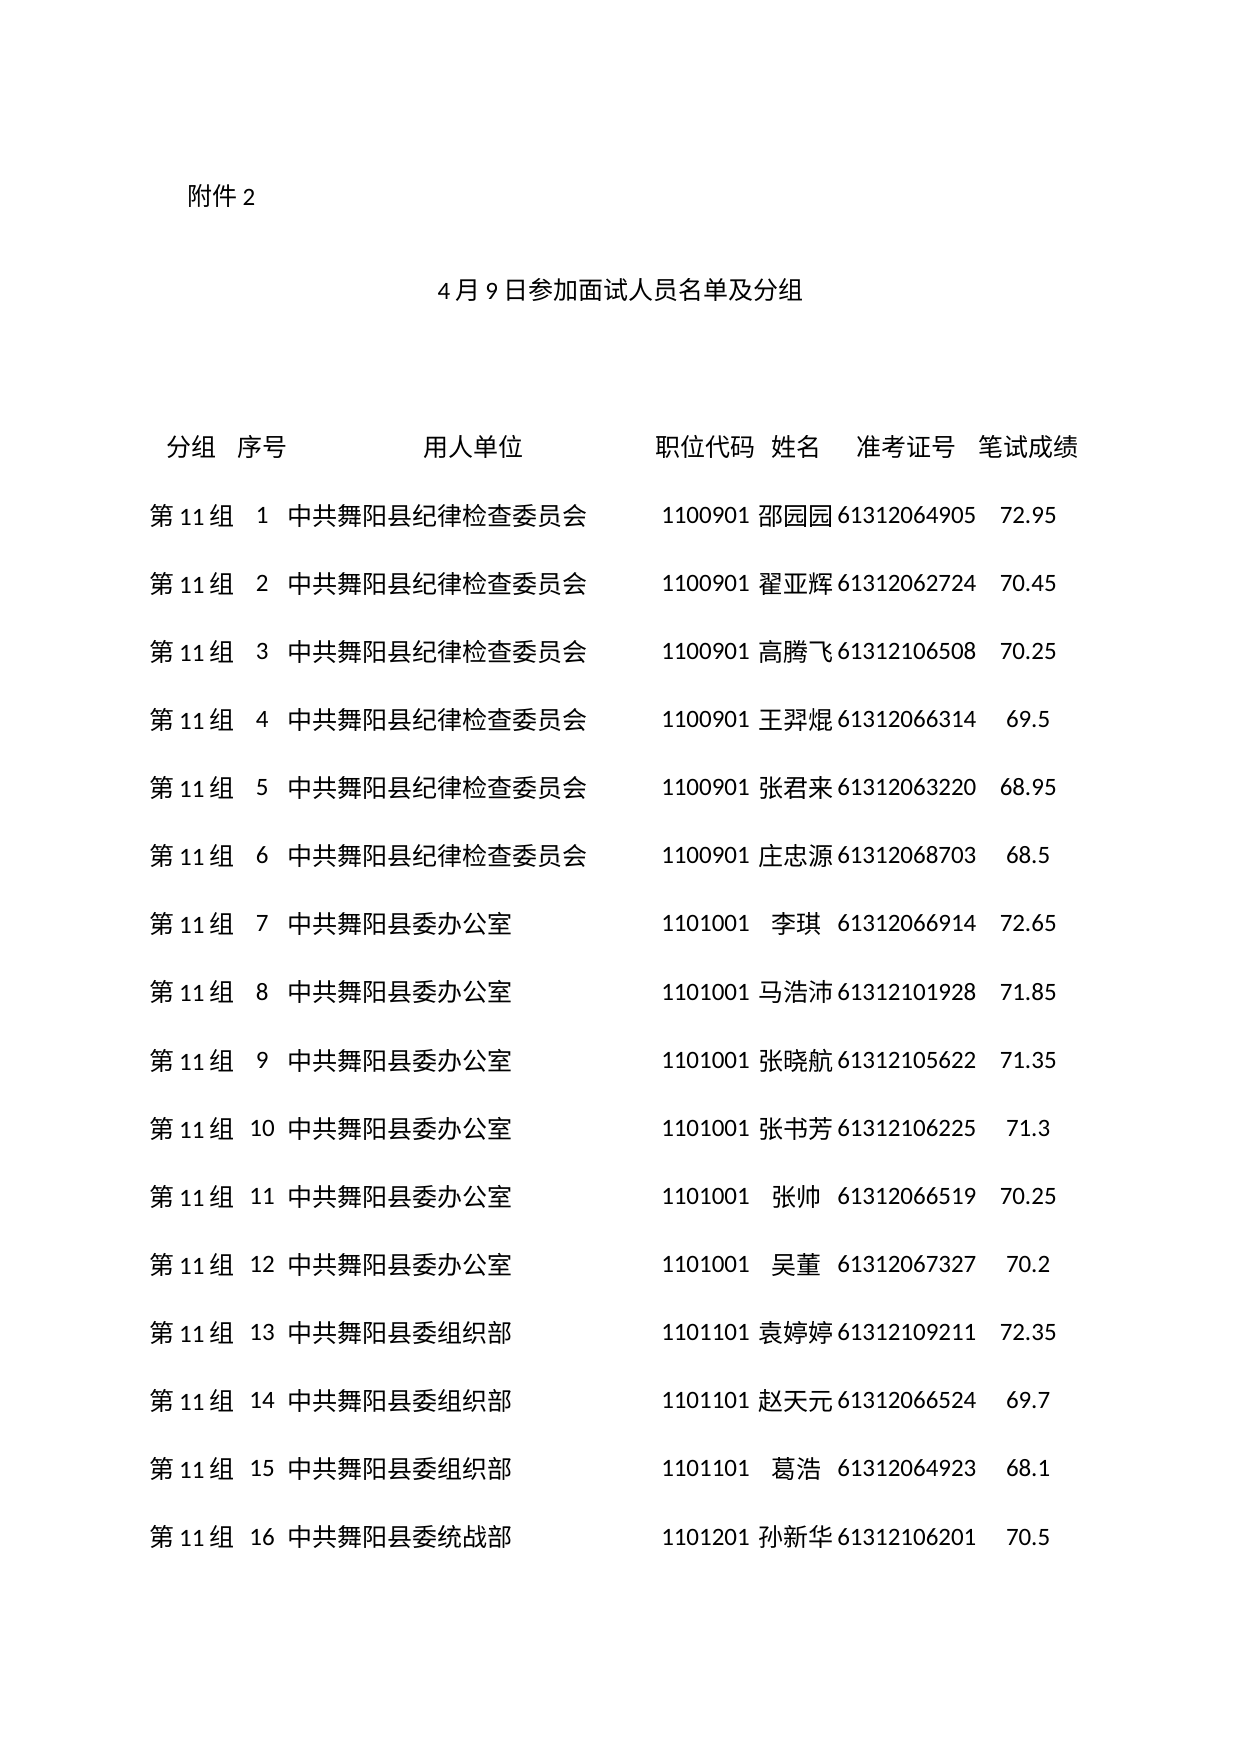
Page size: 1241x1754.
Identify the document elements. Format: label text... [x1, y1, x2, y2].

table_cell 第11组 [156, 548, 238, 616]
table_cell 马浩沛 [761, 957, 841, 1025]
table_cell 68.5 [983, 821, 1084, 889]
table_header 分组 [156, 412, 238, 480]
table_cell 中共舞阳县纪律检查委员会 [297, 480, 661, 548]
table_cell 61312067327 [841, 1230, 983, 1298]
table_cell 第11组 [156, 753, 238, 821]
table_cell 1101101 [661, 1298, 761, 1366]
table_cell 14 [238, 1366, 297, 1434]
table_cell 翟亚辉 [761, 548, 841, 616]
table_cell 1100901 [661, 480, 761, 548]
table_cell 中共舞阳县委办公室 [297, 1025, 661, 1093]
table_cell 中共舞阳县委组织部 [297, 1366, 661, 1434]
table_cell 中共舞阳县纪律检查委员会 [297, 548, 661, 616]
table_cell 71.35 [983, 1025, 1084, 1093]
table_cell 中共舞阳县委办公室 [297, 1093, 661, 1161]
table_cell 孙新华 [761, 1502, 841, 1570]
table_cell 9 [238, 1025, 297, 1093]
table_cell 72.65 [983, 889, 1084, 957]
table_cell 1100901 [661, 685, 761, 753]
table_cell 第11组 [156, 616, 238, 684]
table_cell 中共舞阳县纪律检查委员会 [297, 616, 661, 684]
table_cell 1101001 [661, 1025, 761, 1093]
table_cell 第11组 [156, 1502, 238, 1570]
table_cell 第11组 [156, 1434, 238, 1502]
table_header 用人单位 [297, 412, 661, 480]
table_cell 15 [238, 1434, 297, 1502]
table_cell 张书芳 [761, 1093, 841, 1161]
table_cell 70.2 [983, 1230, 1084, 1298]
table_cell 第11组 [156, 1230, 238, 1298]
table_cell 中共舞阳县委办公室 [297, 957, 661, 1025]
table_cell 69.7 [983, 1366, 1084, 1434]
table_cell 袁婷婷 [761, 1298, 841, 1366]
table_cell 吴董 [761, 1230, 841, 1298]
table_cell 1100901 [661, 821, 761, 889]
table_cell 1101201 [661, 1502, 761, 1570]
table_cell 70.45 [983, 548, 1084, 616]
table_cell 61312066914 [841, 889, 983, 957]
table_cell 第11组 [156, 1161, 238, 1229]
table_cell 1101001 [661, 957, 761, 1025]
table_cell 71.3 [983, 1093, 1084, 1161]
table_cell 第11组 [156, 1093, 238, 1161]
table_cell 4 [238, 685, 297, 753]
table_cell 61312064905 [841, 480, 983, 548]
table_cell 61312109211 [841, 1298, 983, 1366]
table_cell 第11组 [156, 957, 238, 1025]
table_cell 1 [238, 480, 297, 548]
table_cell 3 [238, 616, 297, 684]
table_cell 61312062724 [841, 548, 983, 616]
table_cell 61312066519 [841, 1161, 983, 1229]
table_cell 第11组 [156, 1025, 238, 1093]
table_cell 10 [238, 1093, 297, 1161]
text 附件2 [187, 162, 1053, 227]
table_header 准考证号 [841, 412, 983, 480]
table_cell 13 [238, 1298, 297, 1366]
table_cell 张帅 [761, 1161, 841, 1229]
table_cell 1100901 [661, 616, 761, 684]
table_cell 5 [238, 753, 297, 821]
table_cell 中共舞阳县委办公室 [297, 889, 661, 957]
table_header 笔试成绩 [983, 412, 1084, 480]
table_cell 张晓航 [761, 1025, 841, 1093]
table_cell 第11组 [156, 821, 238, 889]
table_cell 2 [238, 548, 297, 616]
table_cell 1101001 [661, 1230, 761, 1298]
table_cell 庄忠源 [761, 821, 841, 889]
table_cell 61312063220 [841, 753, 983, 821]
table_cell 第11组 [156, 480, 238, 548]
table_cell 1101101 [661, 1366, 761, 1434]
table_cell 72.95 [983, 480, 1084, 548]
table_cell 70.25 [983, 1161, 1084, 1229]
table_cell 71.85 [983, 957, 1084, 1025]
table_cell 61312066524 [841, 1366, 983, 1434]
table_cell 第11组 [156, 685, 238, 753]
table_header 职位代码 [661, 412, 761, 480]
table_cell 12 [238, 1230, 297, 1298]
table_cell 61312066314 [841, 685, 983, 753]
table_cell 61312064923 [841, 1434, 983, 1502]
table_cell 第11组 [156, 1366, 238, 1434]
table_cell 61312106508 [841, 616, 983, 684]
table_cell 张君来 [761, 753, 841, 821]
table_cell 1101001 [661, 1093, 761, 1161]
table_cell 61312101928 [841, 957, 983, 1025]
table_cell 葛浩 [761, 1434, 841, 1502]
table_cell 11 [238, 1161, 297, 1229]
table_cell 7 [238, 889, 297, 957]
table_cell 第11组 [156, 889, 238, 957]
table_cell 王羿焜 [761, 685, 841, 753]
table_cell 70.25 [983, 616, 1084, 684]
table_cell 16 [238, 1502, 297, 1570]
table_cell 1101101 [661, 1434, 761, 1502]
table_cell 68.95 [983, 753, 1084, 821]
table_cell 1100901 [661, 548, 761, 616]
table_cell 70.5 [983, 1502, 1084, 1570]
table_cell 高腾飞 [761, 616, 841, 684]
table_cell 6 [238, 821, 297, 889]
table_cell 赵天元 [761, 1366, 841, 1434]
table_cell 61312068703 [841, 821, 983, 889]
table_cell 1101001 [661, 1161, 761, 1229]
table_cell 1101001 [661, 889, 761, 957]
table_cell 中共舞阳县委办公室 [297, 1230, 661, 1298]
table_cell 61312106201 [841, 1502, 983, 1570]
table_cell 中共舞阳县纪律检查委员会 [297, 753, 661, 821]
table_cell 第11组 [156, 1298, 238, 1366]
table_header 姓名 [761, 412, 841, 480]
table_cell 中共舞阳县纪律检查委员会 [297, 821, 661, 889]
table_header 序号 [238, 412, 297, 480]
table_cell 61312106225 [841, 1093, 983, 1161]
table_cell 69.5 [983, 685, 1084, 753]
table_cell 8 [238, 957, 297, 1025]
table_cell 1100901 [661, 753, 761, 821]
text 4月9日参加面试人员名单及分组 [187, 256, 1053, 321]
table_cell 邵园园 [761, 480, 841, 548]
table_cell 中共舞阳县纪律检查委员会 [297, 685, 661, 753]
table_cell 中共舞阳县委统战部 [297, 1502, 661, 1570]
table_cell 中共舞阳县委组织部 [297, 1434, 661, 1502]
table_cell 中共舞阳县委办公室 [297, 1161, 661, 1229]
table_cell 61312105622 [841, 1025, 983, 1093]
table_cell 中共舞阳县委组织部 [297, 1298, 661, 1366]
table_cell 李琪 [761, 889, 841, 957]
table_cell 72.35 [983, 1298, 1084, 1366]
table_cell 68.1 [983, 1434, 1084, 1502]
